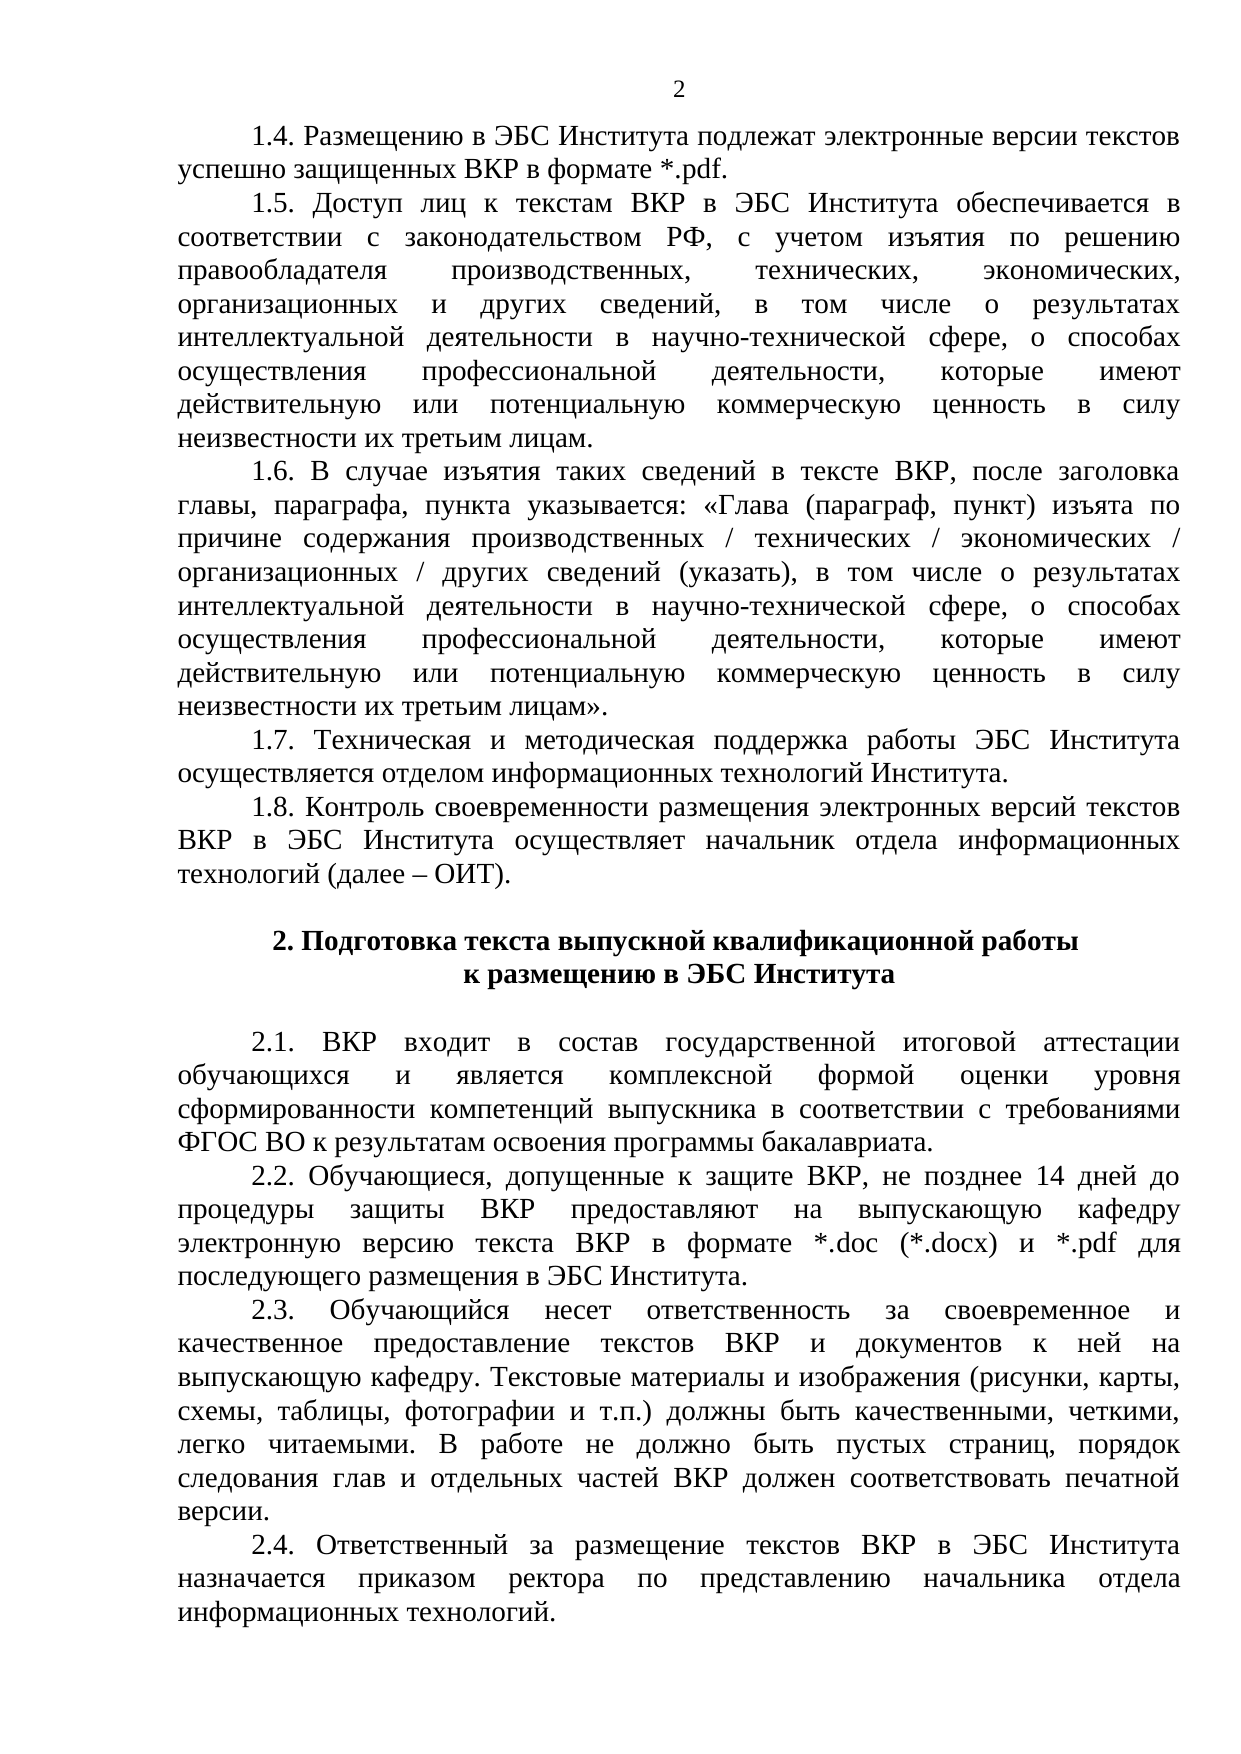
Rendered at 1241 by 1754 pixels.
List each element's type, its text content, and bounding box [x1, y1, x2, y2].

text 1.5. Доступ лиц к текстам ВКР в ЭБС Института обеспечивается в соответствии с законодательством РФ, с учетом изъятия по решению правообладателя производственных, технических, экономических, организационных и других сведений, в том числе о результатах интеллектуальной деятельности в научно-технической сфере, о способах осуществления профессиональной деятельности, которые имеют действительную или потенциальную коммерческую ценность в силу неизвестности их третьим лицам. [177, 185, 1181, 453]
text 2.4. Ответственный за размещение текстов ВКР в ЭБС Института назначается приказом ректора по представлению начальника отдела информационных технологий. [177, 1527, 1181, 1627]
text 2.1. ВКР входит в состав государственной итоговой аттестации обучающихся и является комплексной формой оценки уровня сформированности компетенций выпускника в соответствии с требованиями ФГОС ВО к результатам освоения программы бакалавриата. [177, 1024, 1181, 1158]
text 2.2. Обучающиеся, допущенные к защите ВКР, не позднее 14 дней до процедуры защиты ВКР предоставляют на выпускающую кафедру электронную версию текста ВКР в формате *.doc (*.docx) и *.pdf для последующего размещения в ЭБС Института. [177, 1158, 1181, 1292]
text 1.6. В случае изъятия таких сведений в тексте ВКР, после заголовка главы, параграфа, пункта указывается: «Глава (параграф, пункт) изъята по причине содержания производственных / технических / экономических / организационных / других сведений (указать), в том числе о результатах интеллектуальной деятельности в научно-технической сфере, о способах осуществления профессиональной деятельности, которые имеют действительную или потенциальную коммерческую ценность в силу неизвестности их третьим лицам». [177, 453, 1181, 722]
text 2.3. Обучающийся несет ответственность за своевременное и качественное предоставление текстов ВКР и документов к ней на выпускающую кафедру. Текстовые материалы и изображения (рисунки, карты, схемы, таблицы, фотографии и т.п.) должны быть качественными, четкими, легко читаемыми. В работе не должно быть пустых страниц, порядок следования глав и отдельных частей ВКР должен соответствовать печатной версии. [177, 1292, 1181, 1527]
text 1.7. Техническая и методическая поддержка работы ЭБС Института осуществляется отделом информационных технологий Института. [177, 722, 1181, 789]
text 1.8. Контроль своевременности размещения электронных версий текстов ВКР в ЭБС Института осуществляет начальник отдела информационных технологий (далее – ОИТ). [177, 789, 1181, 889]
text 2. Подготовка текста выпускной квалификационной работы к размещению в ЭБС Института [177, 923, 1181, 990]
text 1.4. Размещению в ЭБС Института подлежат электронные версии текстов успешно защищенных ВКР в формате *.pdf. [177, 118, 1181, 185]
